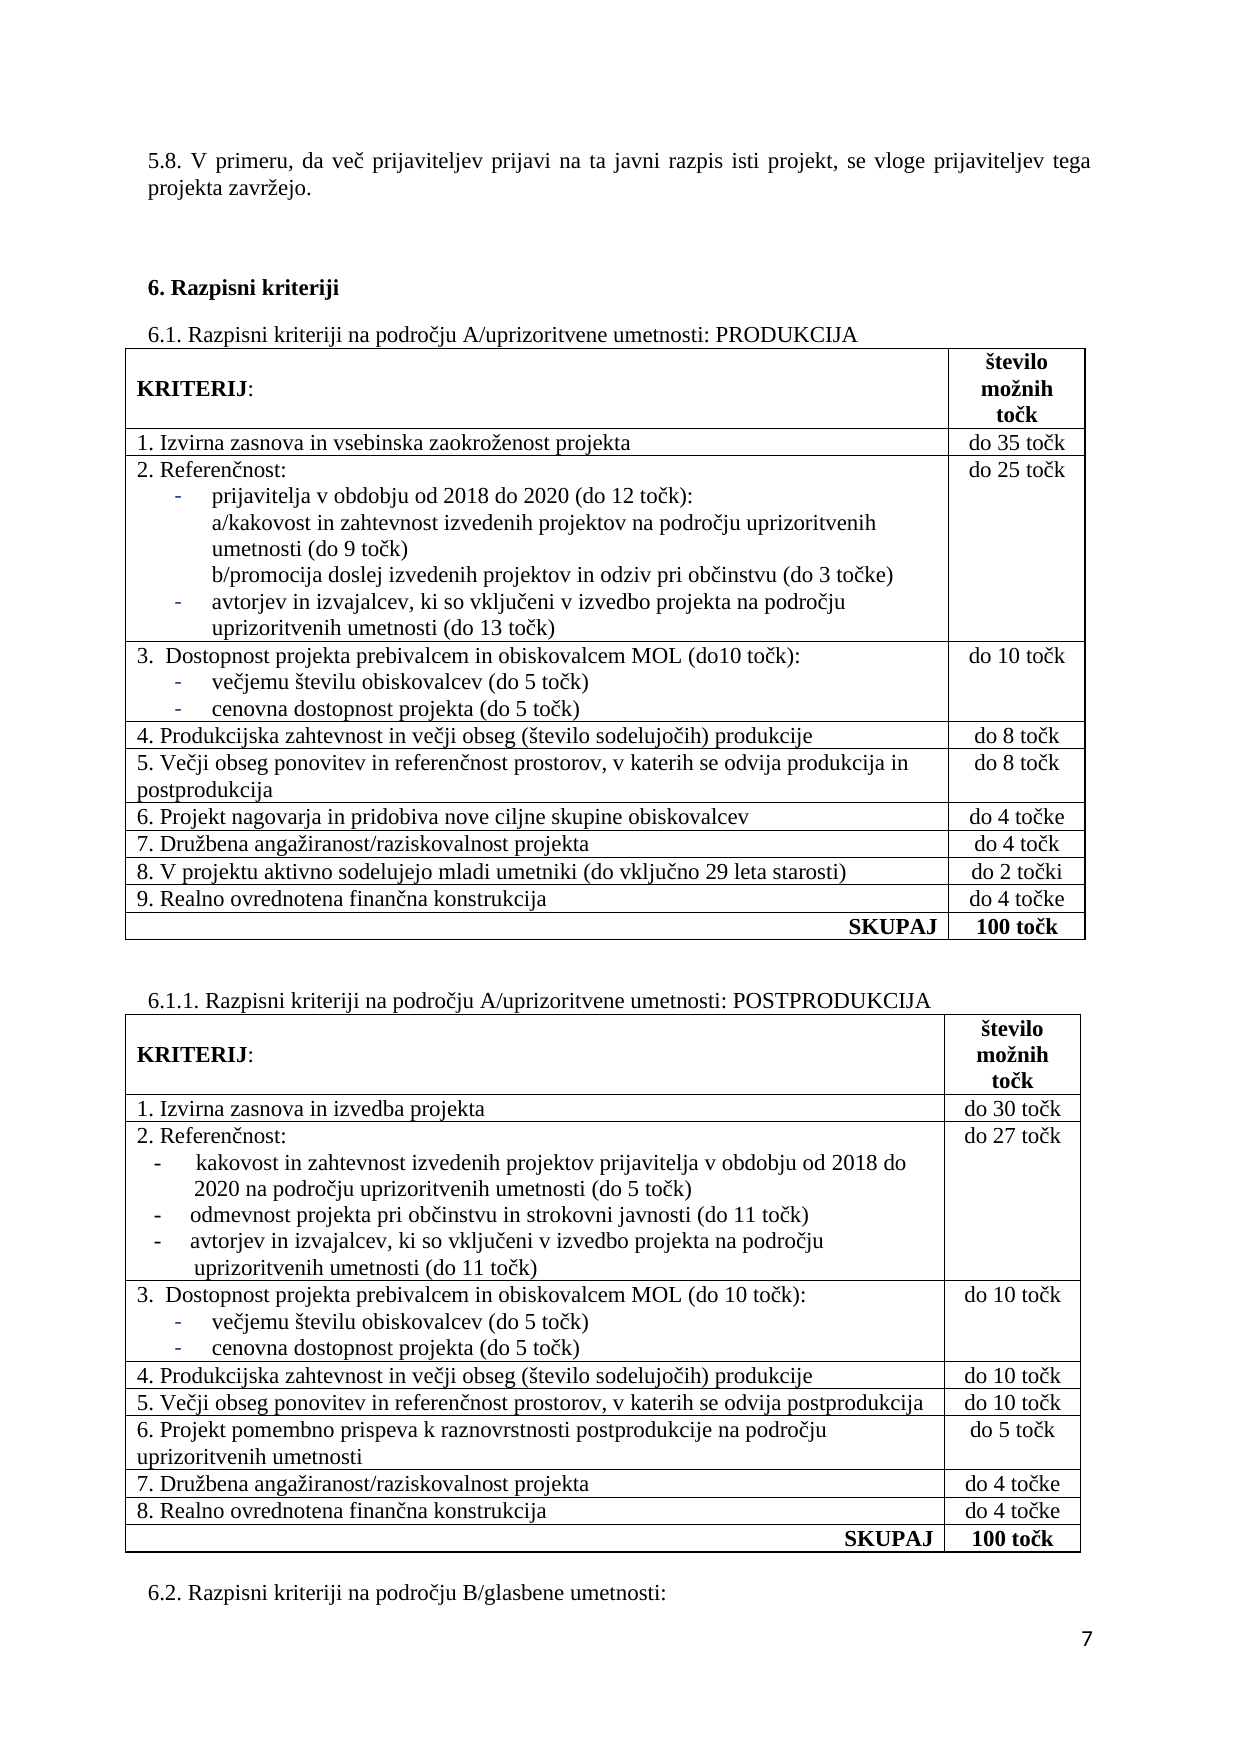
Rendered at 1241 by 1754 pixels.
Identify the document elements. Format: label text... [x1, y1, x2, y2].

table_cell 4. Produkcijska zahtevnost in večji obseg (število sodelujočih) produkcije [126, 1362, 944, 1388]
table_cell do 35 točk [949, 429, 1084, 455]
table_cell do 10 točk [945, 1281, 1080, 1361]
table_cell 100 točk [949, 913, 1084, 939]
text 5.8. V primeru, da več prijaviteljev prijavi na ta javni razpis isti projekt, se vloge prijaviteljev tega projekta zavržejo. [148, 148, 1093, 200]
table_cell do 4 točk [949, 831, 1084, 857]
table_cell 5. Večji obseg ponovitev in referenčnost prostorov, v katerih se odvija postprodukcija [126, 1389, 944, 1415]
table_cell 7. Družbena angažiranost/raziskovalnost projekta [126, 1470, 944, 1497]
table_header KRITERIJ: [126, 349, 948, 427]
table_cell SKUPAJ [126, 913, 948, 939]
text 6.2. Razpisni kriteriji na področju B/glasbene umetnosti: [148, 1579, 1093, 1605]
table_cell 5. Večji obseg ponovitev in referenčnost prostorov, v katerih se odvija produkcija in postprodukcija [126, 749, 948, 802]
table_cell 6. Projekt nagovarja in pridobiva nove ciljne skupine obiskovalcev [126, 803, 948, 829]
table_cell 8. Realno ovrednotena finančna konstrukcija [126, 1498, 944, 1524]
table_cell do 5 točk [945, 1416, 1080, 1469]
table_header KRITERIJ: [126, 1015, 944, 1094]
table_cell 8. V projektu aktivno sodelujejo mladi umetniki (do vključno 29 leta starosti) [126, 858, 948, 884]
table_cell 2. Referenčnost: - kakovost in zahtevnost izvedenih projektov prijavitelja v obdobju od 2018 do 2020 na področju uprizoritvenih umetnosti (do 5 točk) - odmevnost projekta pri občinstvu in strokovni javnosti (do 11 točk) - avtorjev in izvajalcev, ki so vključeni v izvedbo projekta na področju uprizoritvenih umetnosti (do 11 točk) [126, 1122, 944, 1280]
table_cell 9. Realno ovrednotena finančna konstrukcija [126, 885, 948, 912]
table_cell do 4 točke [945, 1498, 1080, 1524]
table_cell 2. Referenčnost: prijavitelja v obdobju od 2018 do 2020 (do 12 točk): a/kakovost in zahtevnost izvedenih projektov na področju uprizoritvenih umetnosti (do 9 točk) b/promocija doslej izvedenih projektov in odziv pri občinstvu (do 3 točke) avtorjev in izvajalcev, ki so vključeni v izvedbo projekta na področju uprizoritvenih umetnosti (do 13 točk) [126, 456, 948, 641]
table_cell do 2 točki [949, 858, 1084, 884]
table_cell do 10 točk [945, 1389, 1080, 1415]
text 6.1.1. Razpisni kriteriji na področju A/uprizoritvene umetnosti: POSTPRODUKCIJA [148, 987, 1093, 1014]
table_cell do 27 točk [945, 1122, 1080, 1280]
text 6.1. Razpisni kriteriji na področju A/uprizoritvene umetnosti: PRODUKCIJA [148, 321, 1093, 347]
table_cell do 30 točk [945, 1095, 1080, 1121]
table_cell do 10 točk [945, 1362, 1080, 1388]
table_cell do 25 točk [949, 456, 1084, 641]
table_cell do 4 točke [949, 885, 1084, 912]
table_header število možnih točk [945, 1015, 1080, 1094]
table_cell do 4 točke [945, 1470, 1080, 1497]
table_cell do 4 točke [949, 803, 1084, 829]
text 6. Razpisni kriteriji [148, 274, 1093, 300]
table_cell 100 točk [945, 1525, 1080, 1551]
table_cell 1. Izvirna zasnova in vsebinska zaokroženost projekta [126, 429, 948, 455]
table_cell 6. Projekt pomembno prispeva k raznovrstnosti postprodukcije na področju uprizoritvenih umetnosti [126, 1416, 944, 1469]
table_cell do 10 točk [949, 642, 1084, 721]
table_cell 7. Družbena angažiranost/raziskovalnost projekta [126, 831, 948, 857]
table_cell SKUPAJ [126, 1525, 944, 1551]
table_cell 1. Izvirna zasnova in izvedba projekta [126, 1095, 944, 1121]
table_header število možnih točk [949, 349, 1084, 427]
table_cell 4. Produkcijska zahtevnost in večji obseg (število sodelujočih) produkcije [126, 722, 948, 748]
table_cell do 8 točk [949, 722, 1084, 748]
table_cell do 8 točk [949, 749, 1084, 802]
